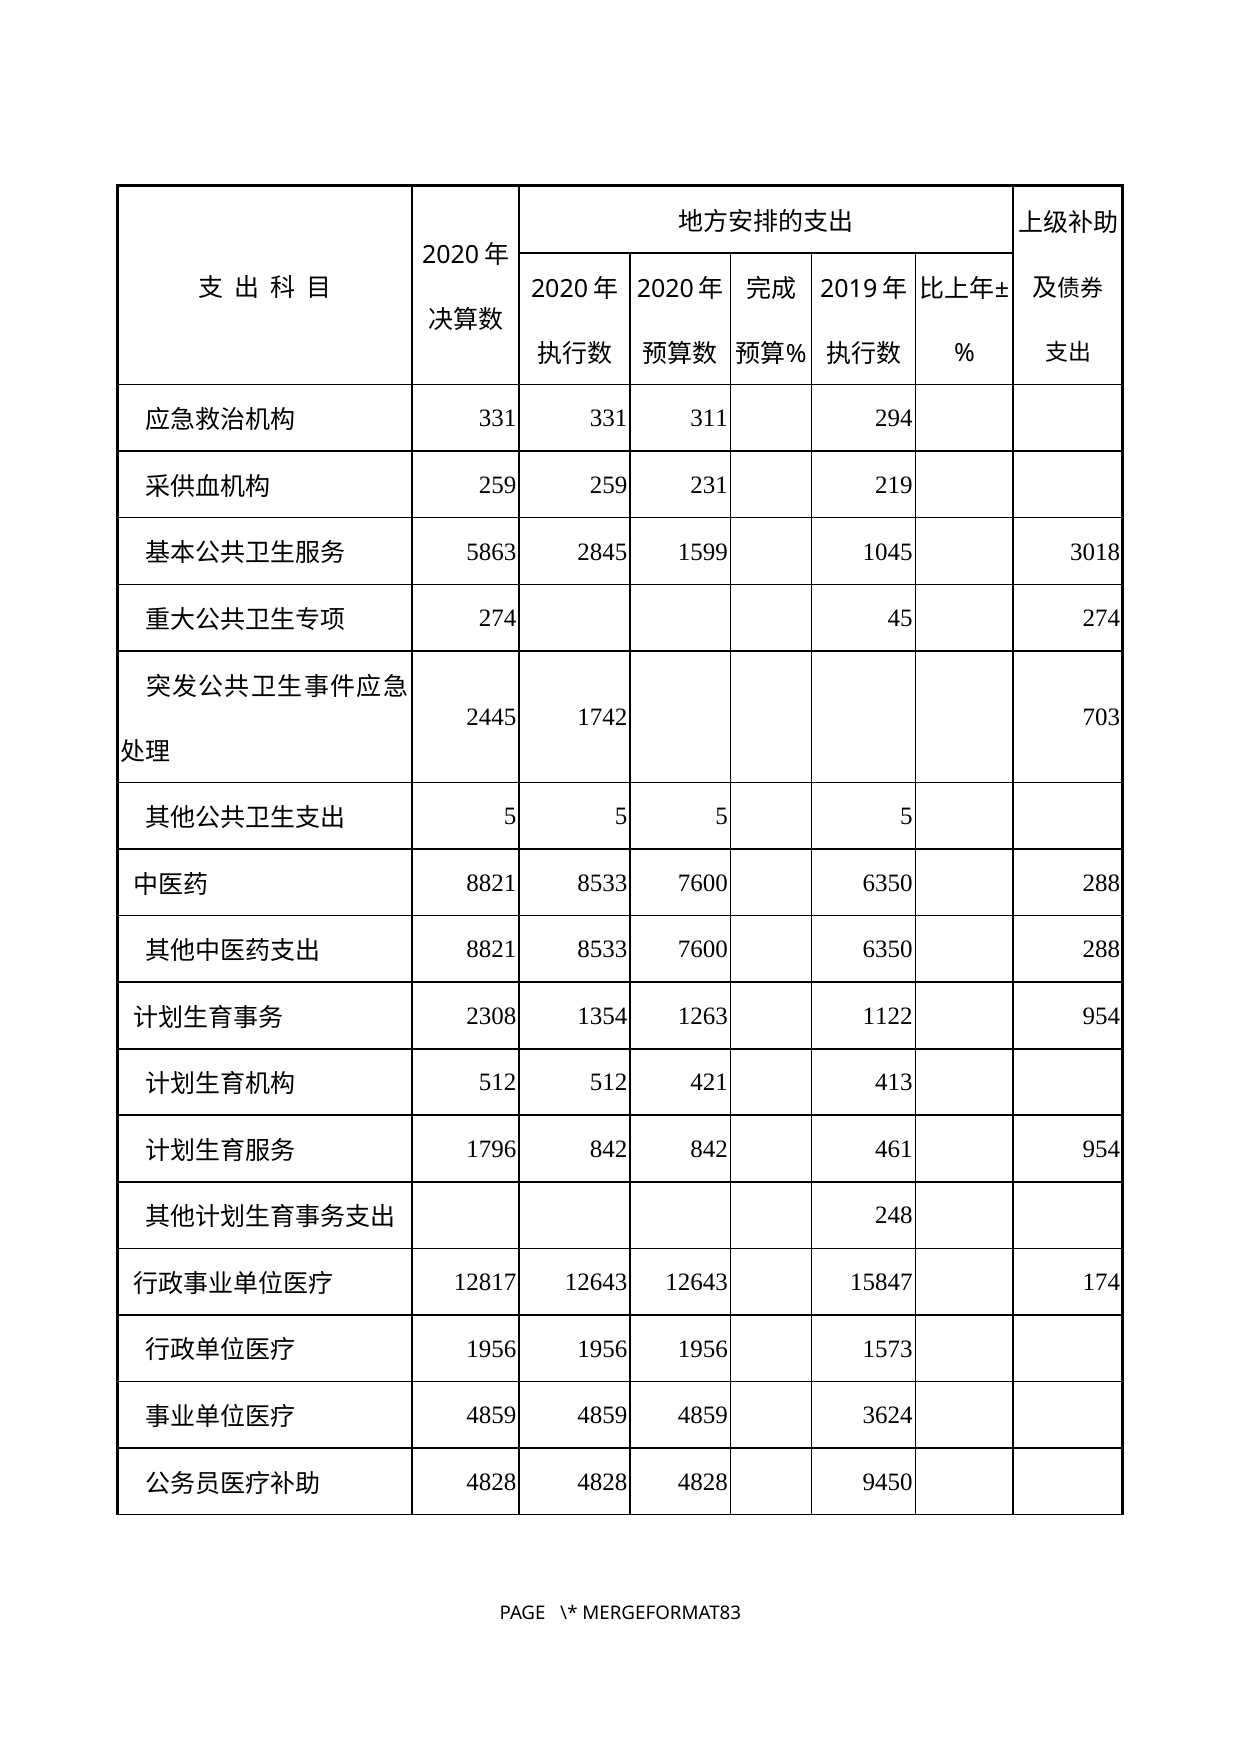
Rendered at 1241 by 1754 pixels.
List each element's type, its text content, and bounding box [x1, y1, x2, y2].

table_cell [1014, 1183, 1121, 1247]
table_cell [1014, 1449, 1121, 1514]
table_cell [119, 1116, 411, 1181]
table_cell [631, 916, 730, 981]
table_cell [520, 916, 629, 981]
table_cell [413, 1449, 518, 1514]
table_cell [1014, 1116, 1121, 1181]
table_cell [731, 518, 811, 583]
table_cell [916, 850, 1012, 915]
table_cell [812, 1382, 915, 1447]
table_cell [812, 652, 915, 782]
table_header 支 出 科 目 [119, 187, 411, 384]
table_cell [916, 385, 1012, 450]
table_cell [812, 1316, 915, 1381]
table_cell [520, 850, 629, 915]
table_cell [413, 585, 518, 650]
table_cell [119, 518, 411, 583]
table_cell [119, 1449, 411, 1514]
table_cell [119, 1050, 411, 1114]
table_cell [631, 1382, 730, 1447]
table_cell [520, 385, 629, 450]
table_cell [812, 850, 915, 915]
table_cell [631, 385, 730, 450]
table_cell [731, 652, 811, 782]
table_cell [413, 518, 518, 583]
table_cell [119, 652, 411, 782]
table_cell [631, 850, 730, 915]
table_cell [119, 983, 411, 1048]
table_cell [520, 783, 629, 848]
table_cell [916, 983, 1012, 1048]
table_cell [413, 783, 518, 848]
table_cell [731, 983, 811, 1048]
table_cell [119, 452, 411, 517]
table_cell 2020年 执行数 [520, 254, 629, 384]
table_header 2020年决算数 [413, 187, 518, 384]
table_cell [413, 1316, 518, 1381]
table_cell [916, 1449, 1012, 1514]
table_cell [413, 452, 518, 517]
table_cell 2019年执行数 [812, 254, 915, 384]
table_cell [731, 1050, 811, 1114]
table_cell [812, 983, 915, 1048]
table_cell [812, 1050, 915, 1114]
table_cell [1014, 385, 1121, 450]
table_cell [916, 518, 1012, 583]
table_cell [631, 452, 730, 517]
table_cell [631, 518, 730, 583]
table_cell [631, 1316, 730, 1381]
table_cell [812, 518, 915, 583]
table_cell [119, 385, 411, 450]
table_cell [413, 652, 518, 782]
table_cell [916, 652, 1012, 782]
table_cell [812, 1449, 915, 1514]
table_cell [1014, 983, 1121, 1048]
table_header 上级补助及债券 支出 [1014, 187, 1121, 384]
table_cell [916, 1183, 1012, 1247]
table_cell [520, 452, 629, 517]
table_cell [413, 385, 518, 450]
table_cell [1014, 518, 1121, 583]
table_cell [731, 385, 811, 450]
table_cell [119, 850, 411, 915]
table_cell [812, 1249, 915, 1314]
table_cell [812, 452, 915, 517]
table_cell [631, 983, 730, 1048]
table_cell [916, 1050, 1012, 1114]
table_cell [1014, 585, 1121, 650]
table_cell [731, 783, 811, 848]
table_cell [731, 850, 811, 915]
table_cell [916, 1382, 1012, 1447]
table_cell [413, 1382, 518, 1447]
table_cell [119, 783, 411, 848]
table_cell 完成 预算% [731, 254, 811, 384]
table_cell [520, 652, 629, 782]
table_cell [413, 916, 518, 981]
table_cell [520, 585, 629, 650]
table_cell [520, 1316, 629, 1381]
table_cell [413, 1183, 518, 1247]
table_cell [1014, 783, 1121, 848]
table_header 地方安排的支出 [520, 187, 1012, 252]
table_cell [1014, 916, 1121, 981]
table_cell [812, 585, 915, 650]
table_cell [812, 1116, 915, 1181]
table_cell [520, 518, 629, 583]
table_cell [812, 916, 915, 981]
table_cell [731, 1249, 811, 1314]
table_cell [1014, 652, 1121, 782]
table_cell 比上年±% [916, 254, 1012, 384]
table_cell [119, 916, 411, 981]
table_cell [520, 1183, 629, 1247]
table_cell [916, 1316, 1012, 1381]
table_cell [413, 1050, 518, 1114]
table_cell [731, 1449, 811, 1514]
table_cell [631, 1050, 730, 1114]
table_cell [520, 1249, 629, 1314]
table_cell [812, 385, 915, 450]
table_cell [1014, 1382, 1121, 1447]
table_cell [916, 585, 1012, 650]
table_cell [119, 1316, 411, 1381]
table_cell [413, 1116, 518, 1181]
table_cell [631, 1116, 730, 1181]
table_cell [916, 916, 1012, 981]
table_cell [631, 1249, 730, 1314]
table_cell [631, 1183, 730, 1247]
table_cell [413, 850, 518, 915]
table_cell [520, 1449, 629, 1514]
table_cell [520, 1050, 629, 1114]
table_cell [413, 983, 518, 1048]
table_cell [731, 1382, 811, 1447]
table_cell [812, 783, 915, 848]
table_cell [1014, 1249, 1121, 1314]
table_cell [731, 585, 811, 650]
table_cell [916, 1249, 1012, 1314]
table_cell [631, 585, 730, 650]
table_cell 2020年 预算数 [631, 254, 730, 384]
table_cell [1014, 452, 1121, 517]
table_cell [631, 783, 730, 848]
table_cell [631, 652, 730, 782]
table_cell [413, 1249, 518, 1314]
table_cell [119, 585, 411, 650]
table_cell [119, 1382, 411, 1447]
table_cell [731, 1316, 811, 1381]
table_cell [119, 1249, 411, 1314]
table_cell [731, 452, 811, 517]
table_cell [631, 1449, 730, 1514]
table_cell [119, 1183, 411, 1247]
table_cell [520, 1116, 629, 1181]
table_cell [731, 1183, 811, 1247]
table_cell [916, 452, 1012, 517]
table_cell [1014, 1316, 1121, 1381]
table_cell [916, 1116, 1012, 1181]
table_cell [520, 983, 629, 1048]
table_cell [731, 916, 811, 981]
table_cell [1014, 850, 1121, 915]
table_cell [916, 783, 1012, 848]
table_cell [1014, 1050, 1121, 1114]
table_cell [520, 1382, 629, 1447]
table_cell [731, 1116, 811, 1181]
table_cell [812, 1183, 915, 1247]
